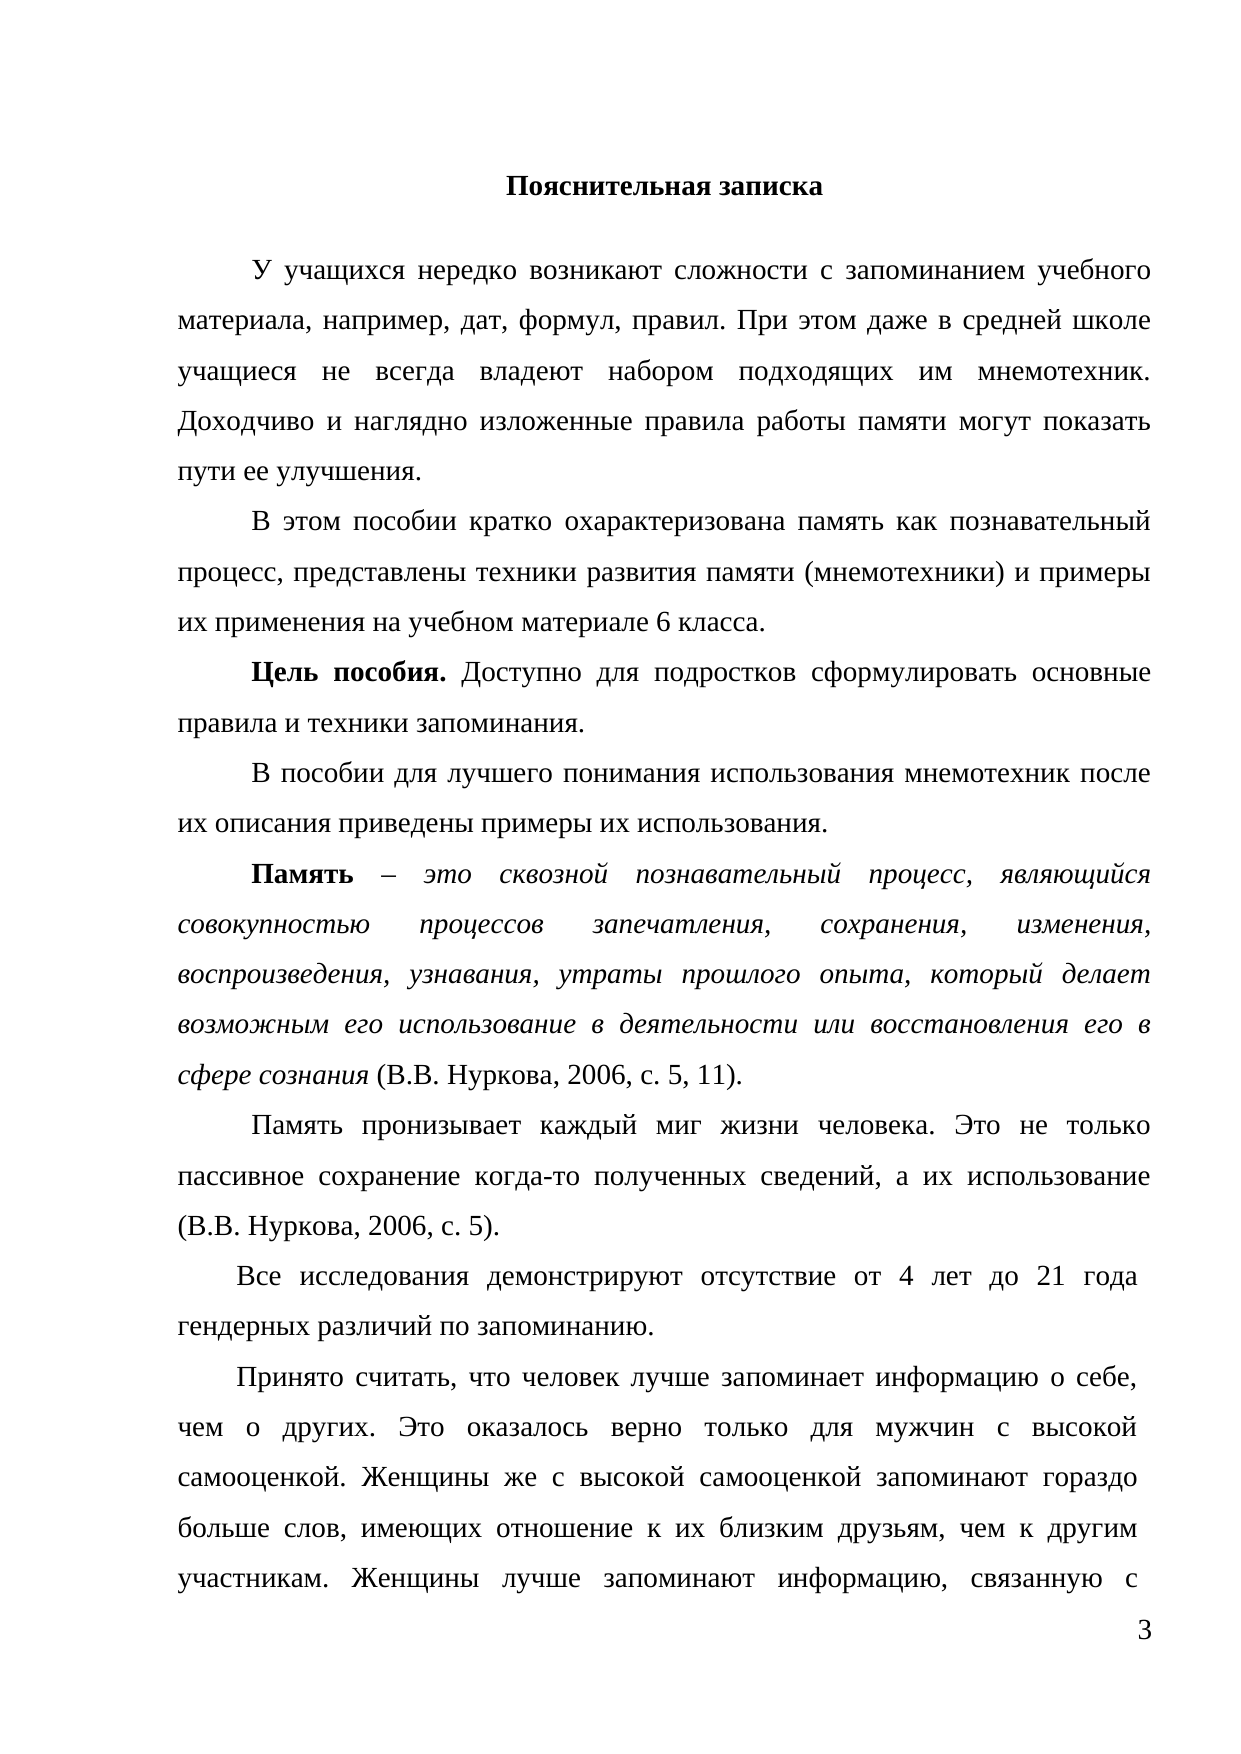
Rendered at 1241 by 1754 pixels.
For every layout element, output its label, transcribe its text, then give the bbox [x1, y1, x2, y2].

text Все исследования демонстрируют отсутствие от 4 лет до 21 года гендерных различий по запоминанию. [177, 1258, 1139, 1342]
text У учащихся нередко возникают сложности с запоминанием учебного материала, например, дат, формул, правил. При этом даже в средней школе учащиеся не всегда владеют набором подходящих им мнемотехник. Доходчиво и наглядно изложенные правила работы памяти могут показать пути ее улучшения. [177, 252, 1152, 487]
text Цель пособия. Доступно для подростков сформулировать основные правила и техники запоминания. [177, 654, 1152, 738]
subtitle Пояснительная записка [177, 168, 1152, 202]
text В этом пособии кратко охарактеризована память как познавательный процесс, представлены техники развития памяти (мнемотехники) и примеры их применения на учебном материале 6 класса. [177, 503, 1152, 638]
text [177, 1359, 1139, 1594]
text Память пронизывает каждый миг жизни человека. Это не только пассивное сохранение когда-то полученных сведений, а их использование (В.В. Нуркова, 2006, с. 5). [177, 1107, 1152, 1241]
text В пособии для лучшего понимания использования мнемотехник после их описания приведены примеры их использования. [177, 755, 1152, 839]
text Память – это сквозной познавательный процесс, являющийся совокупностью процессов запечатления, сохранения, изменения, воспроизведения, узнавания, утраты прошлого опыта, который делает возможным его использование в деятельности или восстановления его в сфере сознания (В.В. Нуркова, 2006, с. 5, 11). [177, 856, 1152, 1091]
